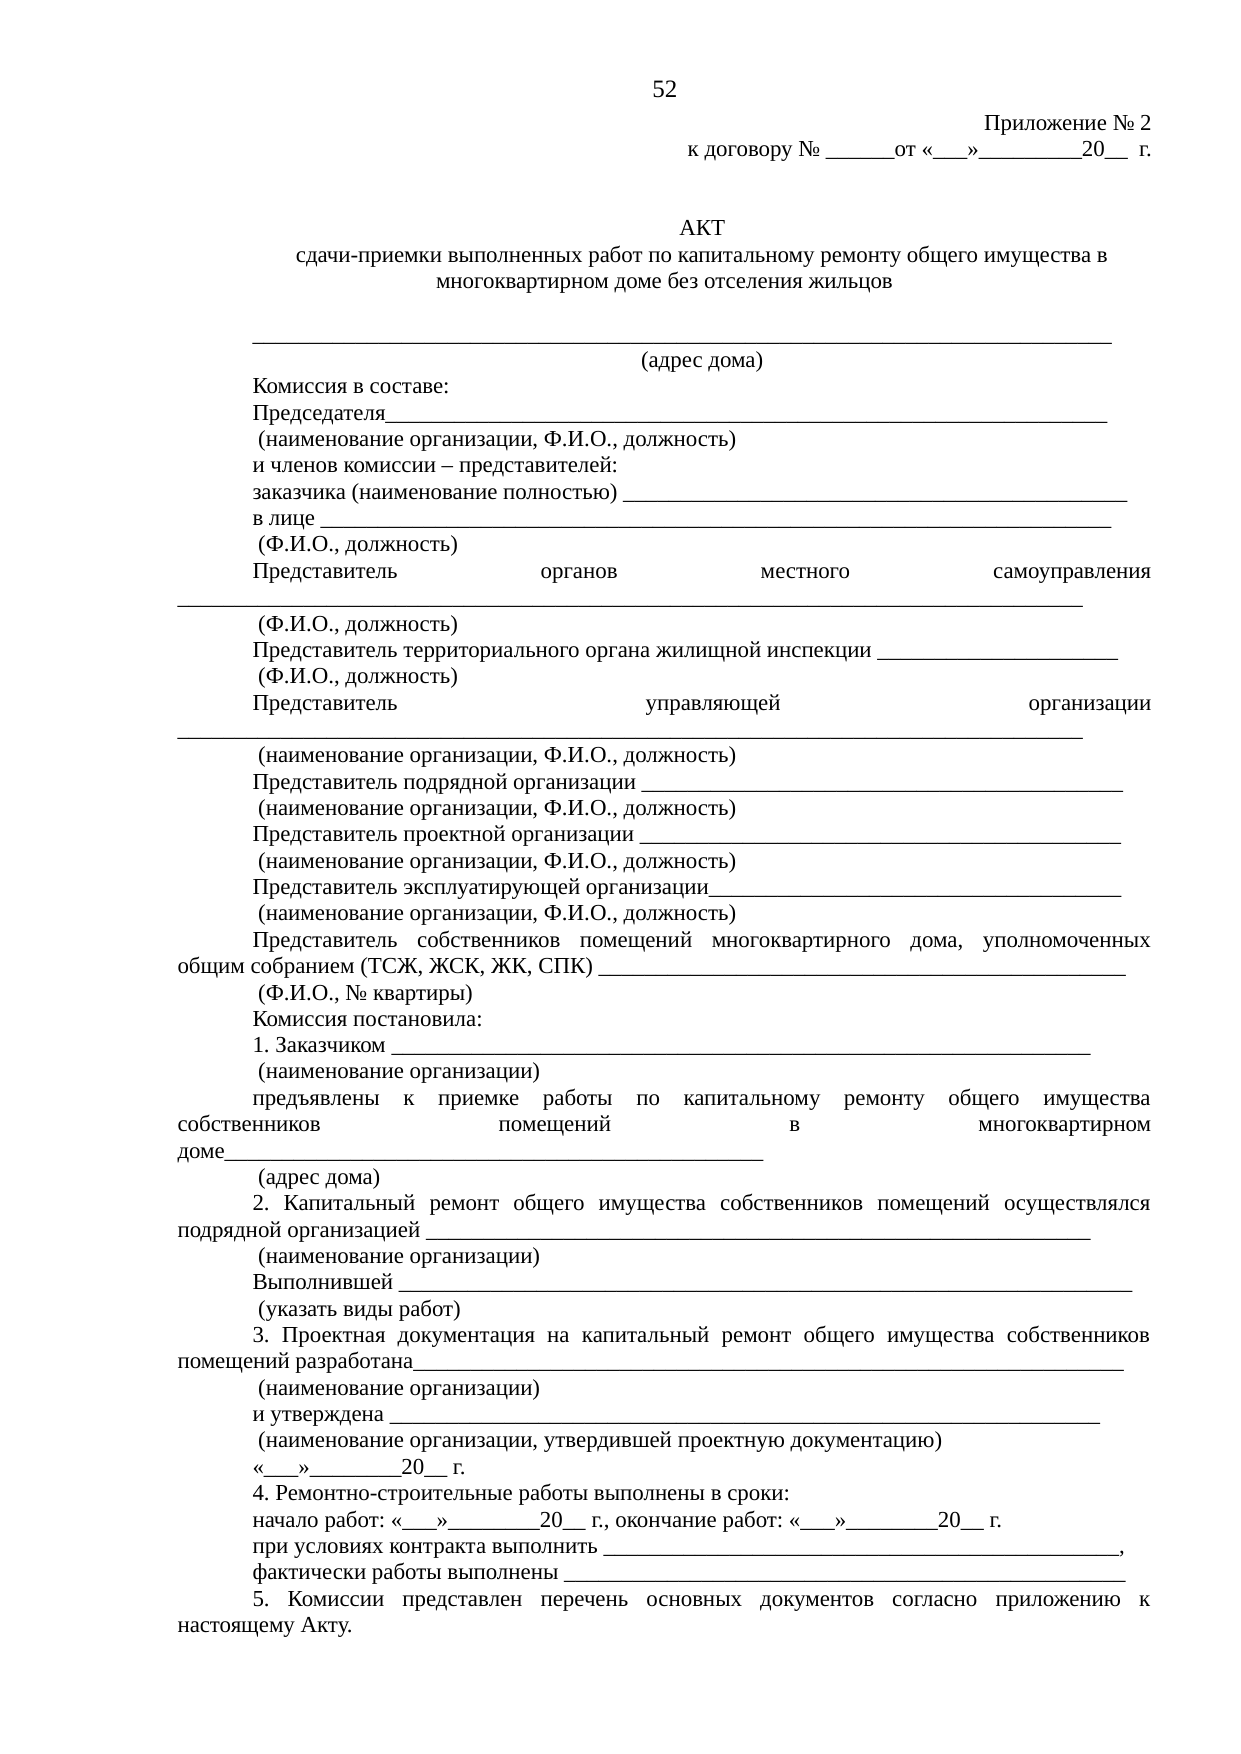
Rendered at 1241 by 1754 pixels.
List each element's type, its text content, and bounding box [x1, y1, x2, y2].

text Представитель собственников помещений многоквартирного дома, уполномоченных общим собранием (ТСЖ, ЖСК, ЖК, СПК) ______________________________________________ [177, 926, 1152, 978]
text (наименование организации, Ф.И.О., должность) [177, 794, 1152, 820]
text 4. Ремонтно-строительные работы выполнены в сроки: [177, 1479, 1152, 1506]
text Представитель управляющей организации _______________________________________________________________________________ [177, 689, 1152, 741]
text сдачи-приемки выполненных работ по капитальному ремонту общего имущества в многоквартирном доме без отселения жильцов [177, 241, 1152, 293]
text 2. Капитальный ремонт общего имущества собственников помещений осуществлялся подрядной организацией __________________________________________________________ [177, 1189, 1152, 1242]
text (адрес дома) [177, 346, 1152, 372]
text (наименование организации) [177, 1058, 1152, 1084]
text Выполнившей ________________________________________________________________ [177, 1268, 1152, 1295]
text Председателя_______________________________________________________________ [177, 399, 1152, 425]
text (указать виды работ) [177, 1295, 1152, 1321]
text и утверждена ______________________________________________________________ [177, 1400, 1152, 1427]
text (наименование организации, Ф.И.О., должность) [177, 899, 1152, 926]
text 1. Заказчиком _____________________________________________________________ [177, 1031, 1152, 1058]
text (Ф.И.О., должность) [177, 609, 1152, 636]
text «___»________20__ г. [177, 1453, 1152, 1479]
text к договору № ______от «___»_________20__ г. [177, 135, 1152, 162]
text в лице _____________________________________________________________________ [177, 504, 1152, 531]
text (наименование организации) [177, 1374, 1152, 1400]
text (наименование организации) [177, 1242, 1152, 1268]
text Комиссия в составе: [177, 372, 1152, 399]
text (Ф.И.О., должность) [177, 531, 1152, 557]
text предъявлены к приемке работы по капитальному ремонту общего имущества собственников помещений в многоквартирном доме_______________________________________________ [177, 1084, 1152, 1163]
text 3. Проектная документация на капитальный ремонт общего имущества собственников помещений разработана______________________________________________________________ [177, 1321, 1152, 1374]
text фактически работы выполнены _________________________________________________ [177, 1558, 1152, 1585]
text начало работ: «___»________20__ г., окончание работ: «___»________20__ г. [177, 1506, 1152, 1532]
text (Ф.И.О., должность) [177, 662, 1152, 689]
text Представитель проектной организации __________________________________________ [177, 820, 1152, 847]
text (наименование организации, утвердившей проектную документацию) [177, 1427, 1152, 1453]
text Представитель эксплуатирующей организации____________________________________ [177, 873, 1152, 899]
text Комиссия постановила: [177, 1005, 1152, 1031]
text (наименование организации, Ф.И.О., должность) [177, 741, 1152, 768]
text (Ф.И.О., № квартиры) [177, 978, 1152, 1005]
text ___________________________________________________________________________ [177, 320, 1152, 346]
text и членов комиссии – представителей: [177, 451, 1152, 478]
text (наименование организации, Ф.И.О., должность) [177, 847, 1152, 873]
text Представитель территориального органа жилищной инспекции _____________________ [177, 636, 1152, 662]
text 5. Комиссии представлен перечень основных документов согласно приложению к настоящему Акту. [177, 1585, 1152, 1637]
text Представитель подрядной организации __________________________________________ [177, 768, 1152, 794]
text АКТ [177, 214, 1152, 241]
text Представитель органов местного самоуправления _______________________________________________________________________________ [177, 557, 1152, 609]
text при условиях контракта выполнить _____________________________________________, [177, 1532, 1152, 1558]
text (наименование организации, Ф.И.О., должность) [177, 425, 1152, 451]
text Приложение № 2 [177, 109, 1152, 135]
text (адрес дома) [177, 1163, 1152, 1189]
text заказчика (наименование полностью) ____________________________________________ [177, 478, 1152, 504]
